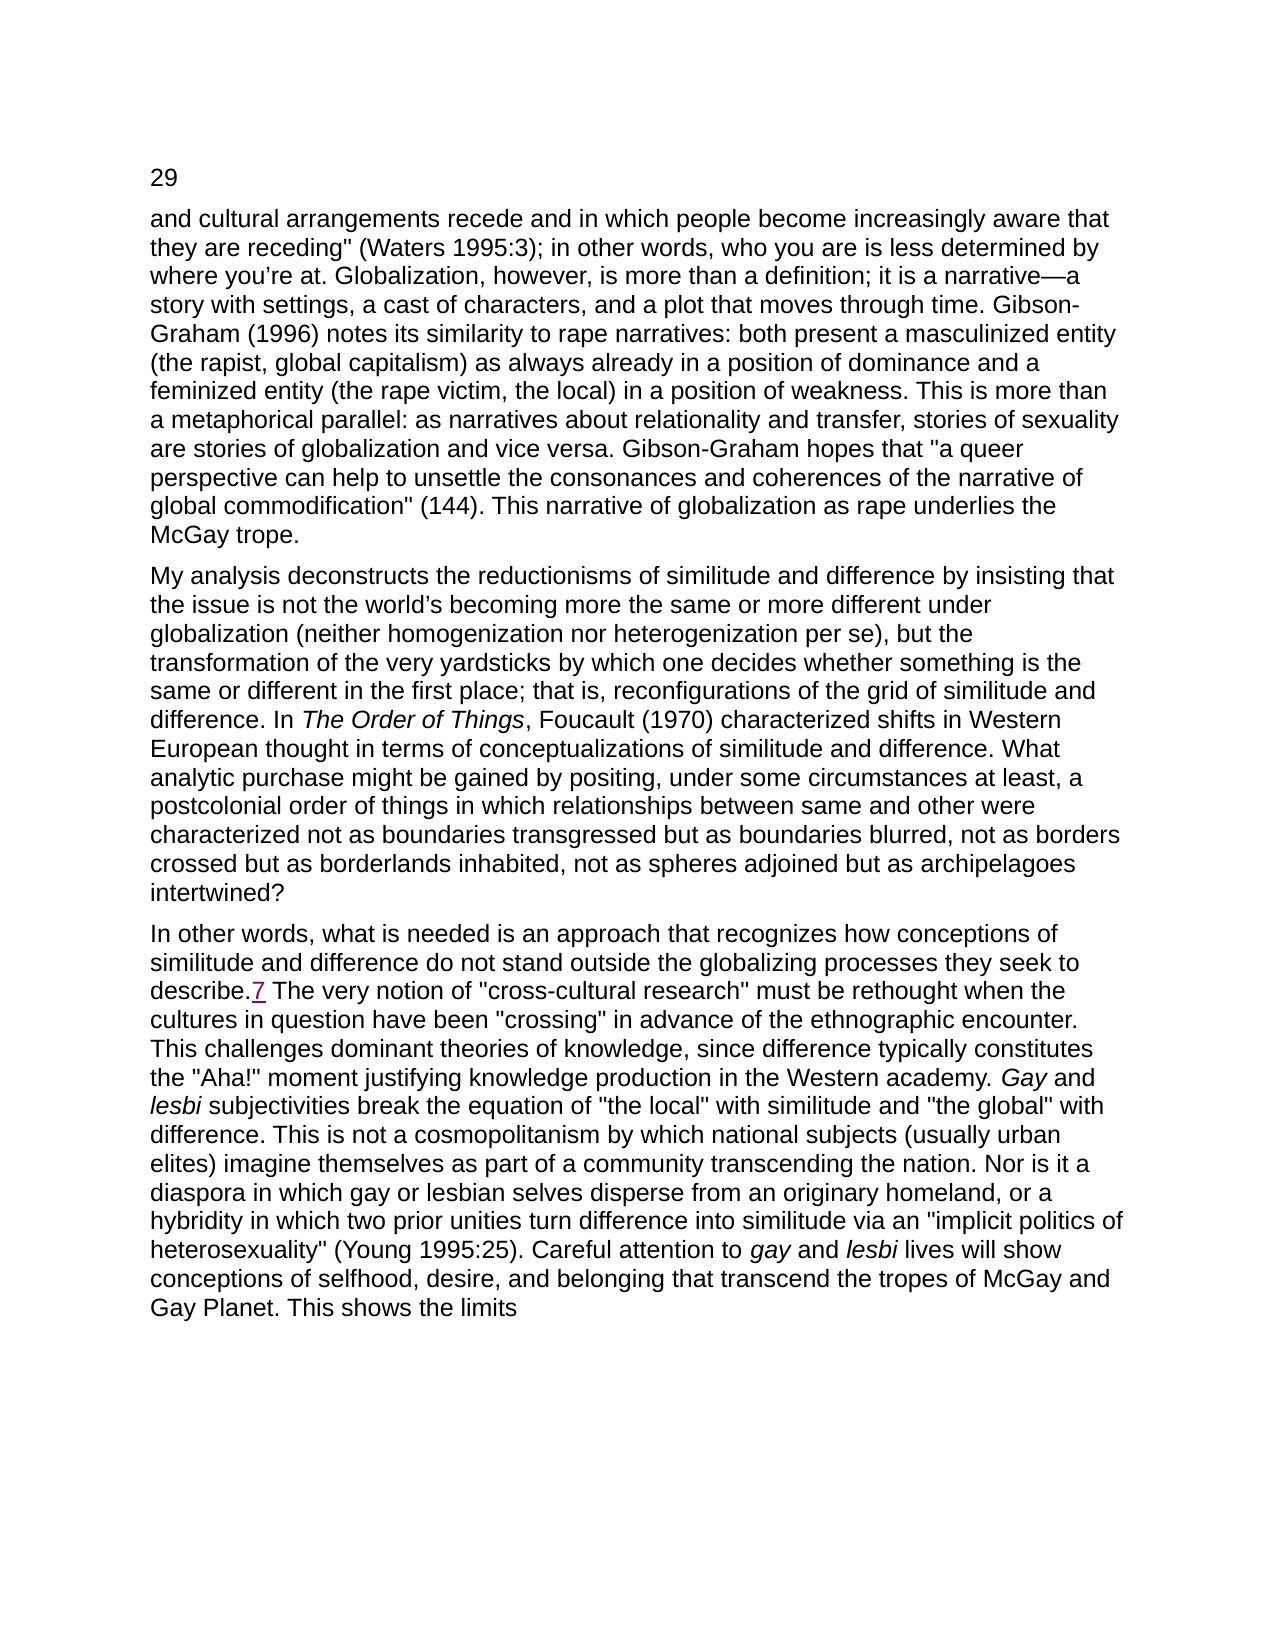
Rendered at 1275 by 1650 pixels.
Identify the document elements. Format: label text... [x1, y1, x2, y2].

text My analysis deconstructs the reductionisms of similitude and difference by insisting that the issue is not the world’s becoming more the same or more different under globalization (neither homogenization nor heterogenization per se), but the transformation of the very yardsticks by which one decides whether something is the same or different in the first place; that is, reconfigurations of the grid of similitude and difference. In The Order of Things, Foucault (1970) characterized shifts in Western European thought in terms of conceptualizations of similitude and difference. What analytic purchase might be gained by positing, under some circumstances at least, a postcolonial order of things in which relationships between same and other were characterized not as boundaries transgressed but as boundaries blurred, not as borders crossed but as borderlands inhabited, not as spheres adjoined but as archipelagoes intertwined? [150, 561, 1125, 906]
text 29 [150, 162, 1125, 191]
text In other words, what is needed is an approach that recognizes how conceptions of similitude and difference do not stand outside the globalizing processes they seek to describe.7 The very notion of "cross-cultural research" must be rethought when the cultures in question have been "crossing" in advance of the ethnographic encounter. This challenges dominant theories of knowledge, since difference typically constitutes the "Aha!" moment justifying knowledge production in the Western academy. Gay and lesbi subjectivities break the equation of "the local" with similitude and "the global" with difference. This is not a cosmopolitanism by which national subjects (usually urban elites) imagine themselves as part of a community transcending the nation. Nor is it a diaspora in which gay or lesbian selves disperse from an originary homeland, or a hybridity in which two prior unities turn difference into similitude via an "implicit politics of heterosexuality" (Young 1995:25). Careful attention to gay and lesbi lives will show conceptions of selfhood, desire, and belonging that transcend the tropes of McGay and Gay Planet. This shows the limits [150, 919, 1125, 1321]
text and cultural arrangements recede and in which people become increasingly aware that they are receding" (Waters 1995:3); in other words, who you are is less determined by where you’re at. Globalization, however, is more than a definition; it is a narrative—a story with settings, a cast of characters, and a plot that moves through time. Gibson-Graham (1996) notes its similarity to rape narratives: both present a masculinized entity (the rapist, global capitalism) as always already in a position of dominance and a feminized entity (the rape victim, the local) in a position of weakness. This is more than a metaphorical parallel: as narratives about relationality and transfer, stories of sexuality are stories of globalization and vice versa. Gibson-Graham hopes that "a queer perspective can help to unsettle the consonances and coherences of the narrative of global commodification" (144). This narrative of globalization as rape underlies the McGay trope. [150, 204, 1125, 549]
